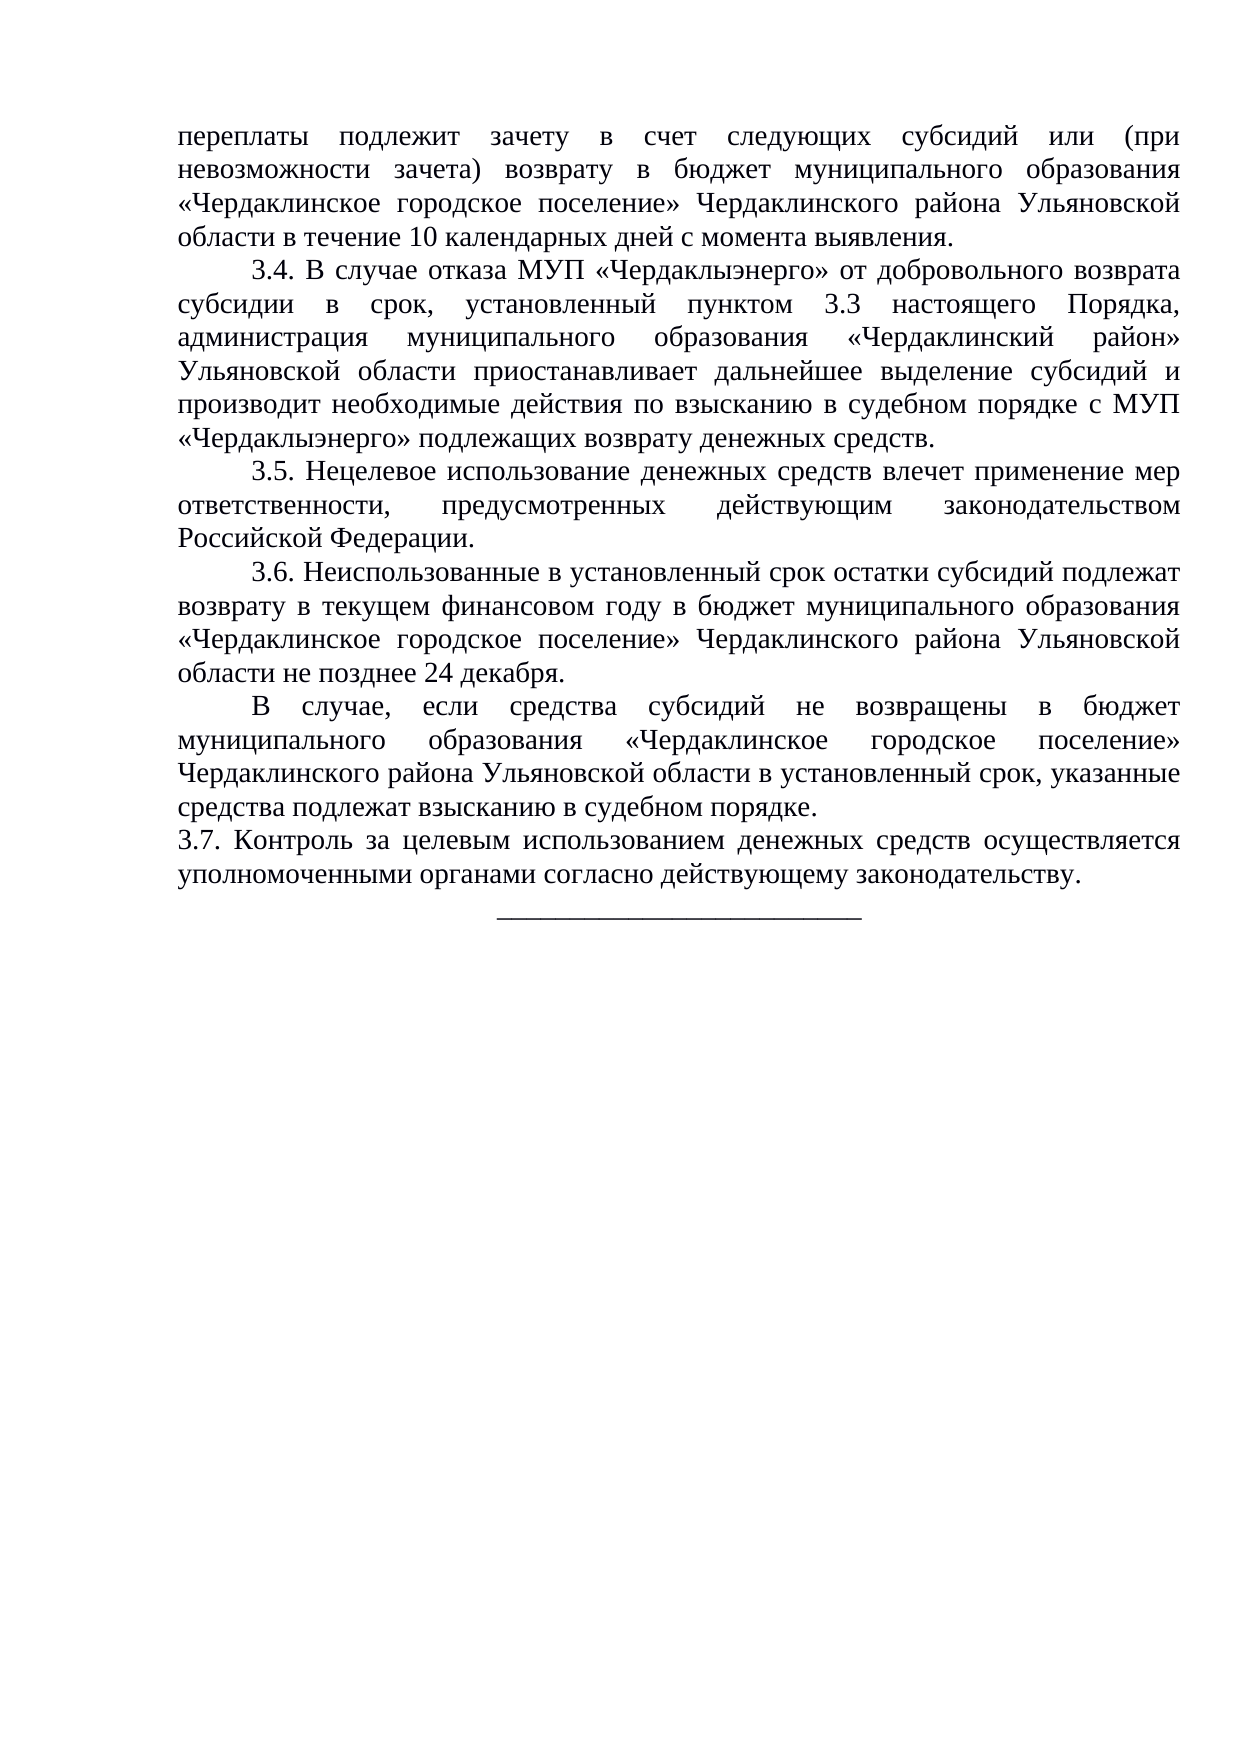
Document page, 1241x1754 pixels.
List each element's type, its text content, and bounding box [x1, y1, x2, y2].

text 3.7. Контроль за целевым использованием денежных средств осуществляется уполномоченными органами согласно действующему законодательству. [177, 822, 1181, 889]
text _________________________ [177, 889, 1181, 923]
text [177, 118, 1181, 252]
text В случае, если средства субсидий не возвращены в бюджет муниципального образования «Чердаклинское городское поселение» Чердаклинского района Ульяновской области в установленный срок, указанные средства подлежат взысканию в судебном порядке. [177, 688, 1181, 822]
text 3.5. Нецелевое использование денежных средств влечет применение мер ответственности, предусмотренных действующим законодательством Российской Федерации. [177, 453, 1181, 554]
text 3.4. В случае отказа МУП «Чердаклыэнерго» от добровольного возврата субсидии в срок, установленный пунктом 3.3 настоящего Порядка, администрация муниципального образования «Чердаклинский район» Ульяновской области приостанавливает дальнейшее выделение субсидий и производит необходимые действия по взысканию в судебном порядке с МУП «Чердаклыэнерго» подлежащих возврату денежных средств. [177, 252, 1181, 453]
text 3.6. Неиспользованные в установленный срок остатки субсидий подлежат возврату в текущем финансовом году в бюджет муниципального образования «Чердаклинское городское поселение» Чердаклинского района Ульяновской области не позднее 24 декабря. [177, 554, 1181, 688]
